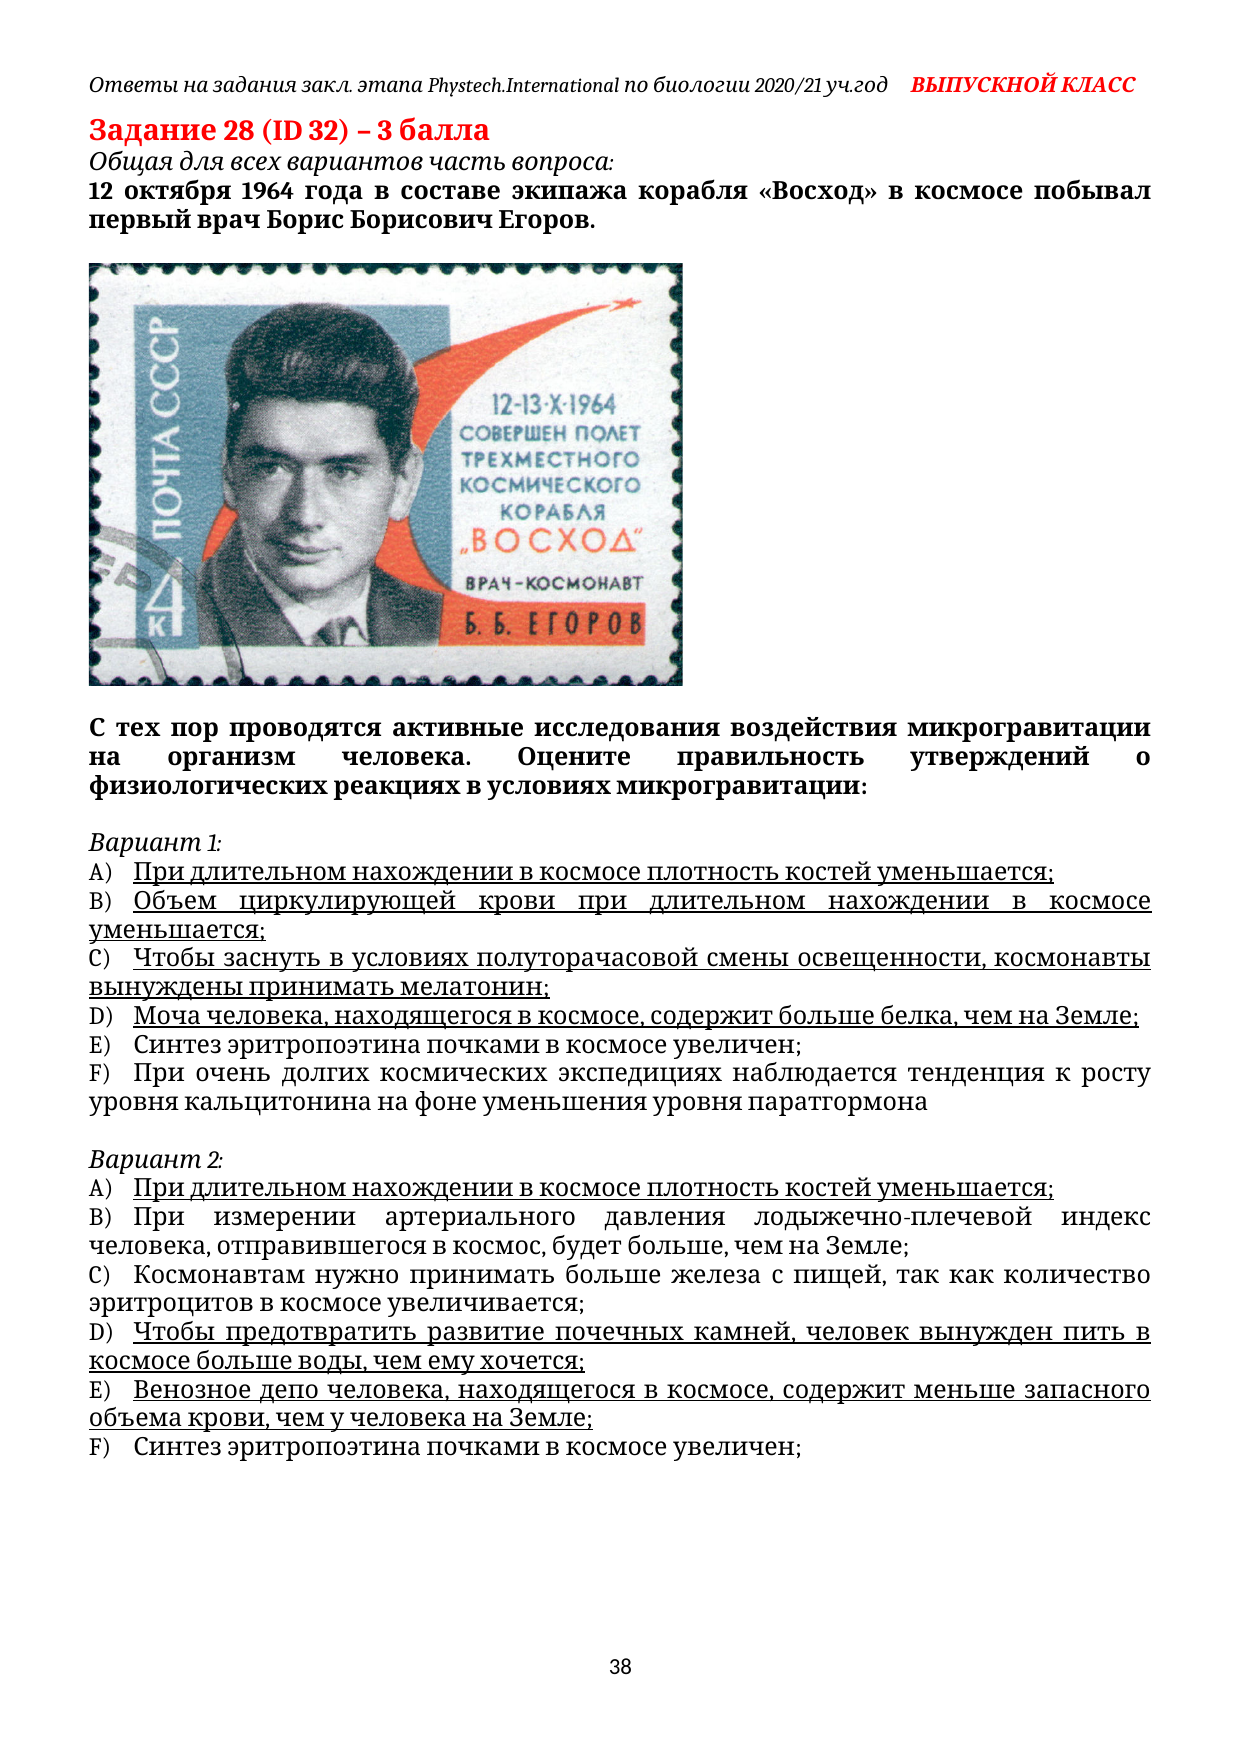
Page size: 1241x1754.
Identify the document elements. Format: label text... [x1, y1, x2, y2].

text С тех пор проводятся активные исследования воздействия микрогравитации на организм человека. Оцените правильность утверждений о физиологических реакциях в условиях микрогравитации: [89, 714, 1152, 801]
list Моча человека, находящегося в космосе, содержит больше белка, чем на Земле; [89, 1002, 1152, 1031]
list Чтобы предотвратить развитие почечных камней, человек вынужден пить в космосе больше воды, чем ему хочется; [89, 1318, 1152, 1376]
list Синтез эритропоэтина почками в космосе увеличен; [89, 1031, 1152, 1059]
list Чтобы заснуть в условиях полуторачасовой смены освещенности, космонавты вынуждены принимать мелатонин; [89, 944, 1152, 1002]
list При длительном нахождении в космосе плотность костей уменьшается; [89, 1174, 1152, 1203]
text Вариант 1: [89, 829, 1152, 858]
list Синтез эритропоэтина почками в космосе увеличен; [89, 1433, 1152, 1462]
picture [88, 263, 683, 686]
text 12 октября 1964 года в составе экипажа корабля «Восход» в космосе побывал первый врач Борис Борисович Егоров. [89, 177, 1152, 234]
list Космонавтам нужно принимать больше железа с пищей, так как количество эритроцитов в космосе увеличивается; [89, 1261, 1152, 1318]
text Вариант 2: [89, 1146, 1152, 1174]
list Венозное депо человека, находящегося в космосе, содержит меньше запасного объема крови, чем у человека на Земле; [89, 1376, 1152, 1433]
text Общая для всех вариантов часть вопроса: [89, 148, 1152, 177]
list Объем циркулирующей крови при длительном нахождении в космосе уменьшается; [89, 887, 1152, 944]
list При измерении артериального давления лодыжечно-плечевой индекс человека, отправившегося в космос, будет больше, чем на Земле; [89, 1203, 1152, 1261]
list При очень долгих космических экспедициях наблюдается тенденция к росту уровня кальцитонина на фоне уменьшения уровня паратгормона [89, 1059, 1152, 1117]
text Задание 28 (ID 32) – 3 балла [89, 114, 1152, 148]
list При длительном нахождении в космосе плотность костей уменьшается; [89, 858, 1152, 887]
